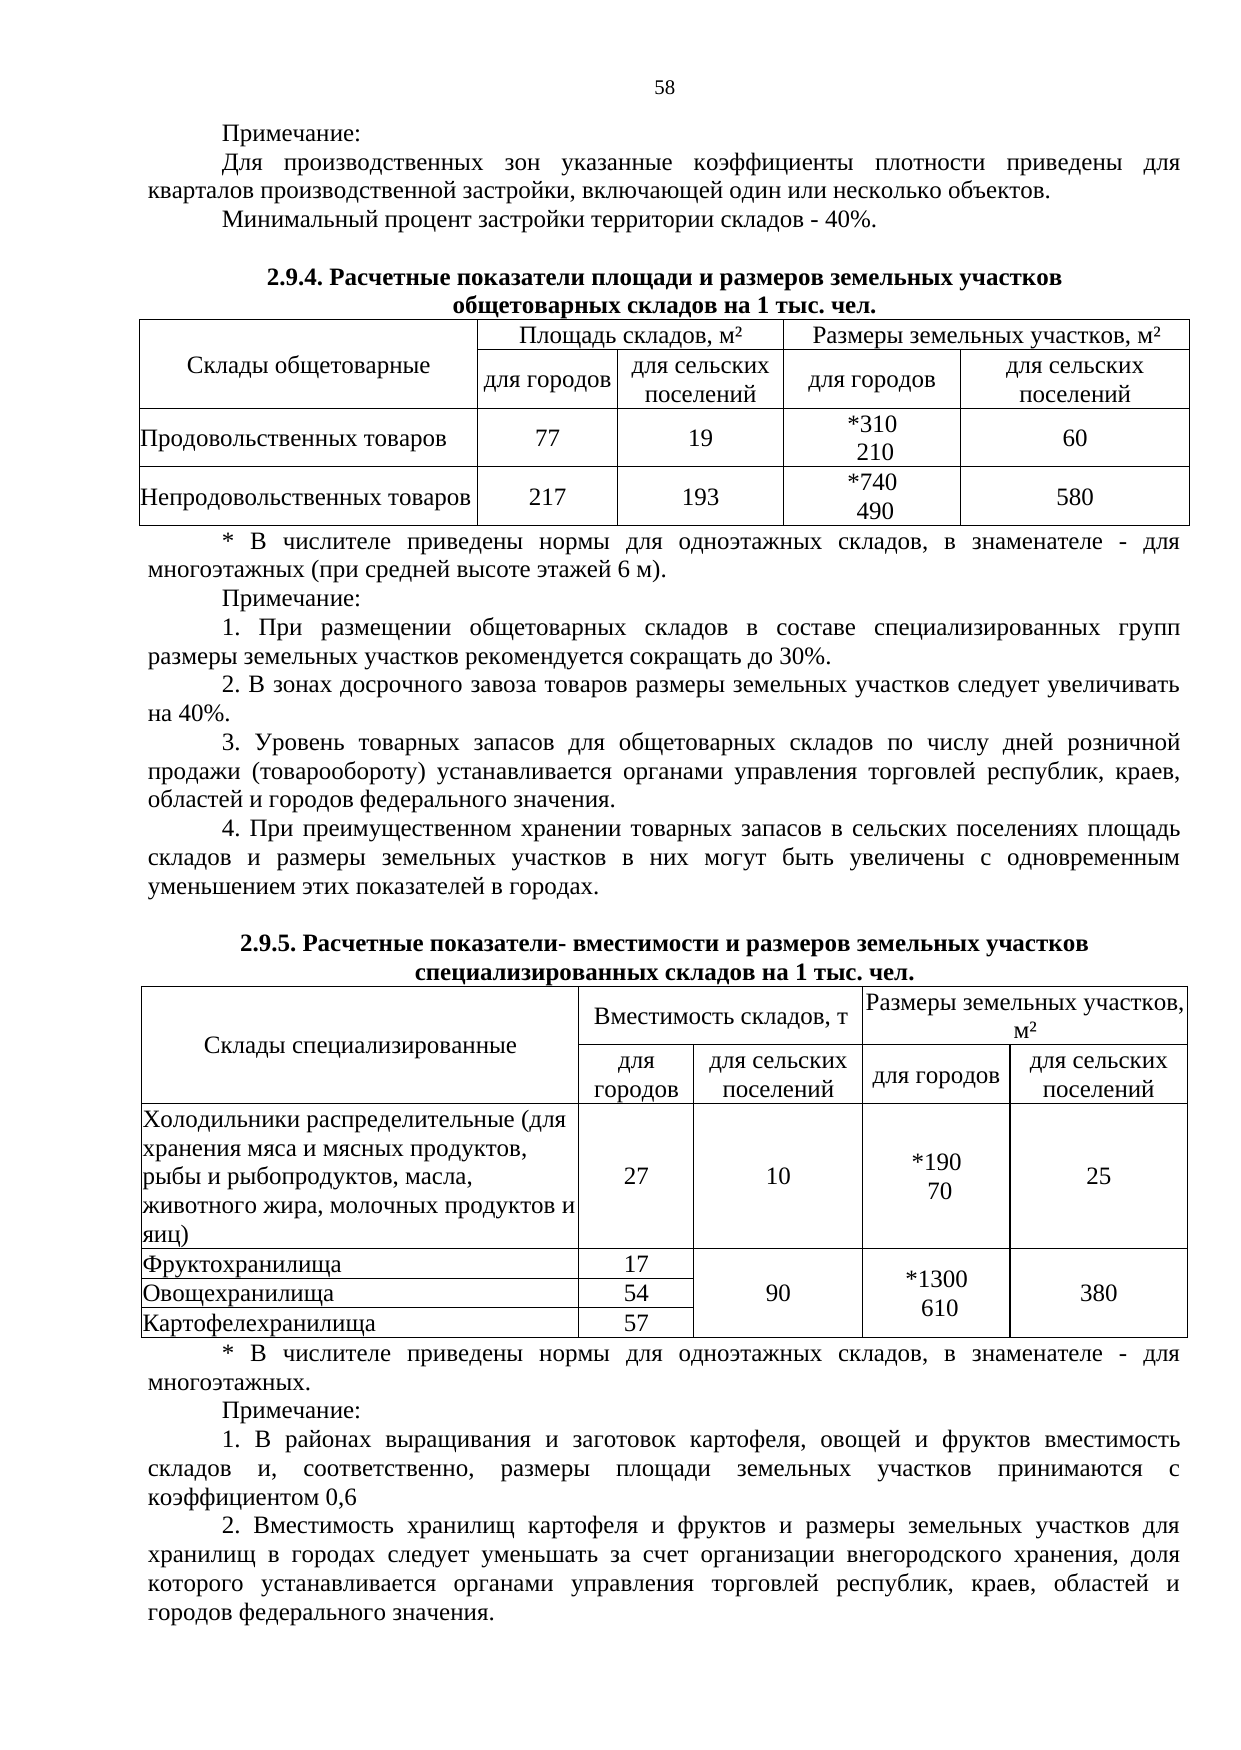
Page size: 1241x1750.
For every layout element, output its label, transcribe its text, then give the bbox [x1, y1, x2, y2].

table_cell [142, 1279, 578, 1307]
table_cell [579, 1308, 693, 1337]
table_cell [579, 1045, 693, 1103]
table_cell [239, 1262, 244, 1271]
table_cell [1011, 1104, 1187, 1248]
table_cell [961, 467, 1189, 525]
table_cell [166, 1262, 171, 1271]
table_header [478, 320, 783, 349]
text 2. Вместимость хранилищ картофеля и фруктов и размеры земельных участков для хранилищ в городах следует уменьшать за счет организации внегородского хранения, доля которого устанавливается органами управления торговлей республик, краев, областей и городов федерального значения. [148, 1511, 1181, 1626]
text 1. При размещении общетоварных складов в составе специализированных групп размеры земельных участков рекомендуется сокращать до 30%. [148, 612, 1181, 669]
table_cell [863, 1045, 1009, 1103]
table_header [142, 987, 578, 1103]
text Примечание: [148, 1396, 1181, 1424]
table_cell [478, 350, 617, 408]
text Примечание: [148, 118, 1181, 147]
text Примечание: [148, 583, 1181, 612]
text Для производственных зон указанные коэффициенты плотности приведены для кварталов производственной застройки, включающей один или несколько объектов. [148, 147, 1181, 204]
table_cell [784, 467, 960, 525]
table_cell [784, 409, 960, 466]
text 3. Уровень товарных запасов для общетоварных складов по числу дней розничной продажи (товарообороту) устанавливается органами управления торговлей республик, краев, областей и городов федерального значения. [148, 727, 1181, 813]
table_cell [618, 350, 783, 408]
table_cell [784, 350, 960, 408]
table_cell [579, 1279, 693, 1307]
text 1. В районах выращивания и заготовок картофеля, овощей и фруктов вместимость складов и, соответственно, размеры площади земельных участков принимаются с коэффициентом 0,6 [148, 1424, 1181, 1511]
text 2. В зонах досрочного завоза товаров размеры земельных участков следует увеличивать на 40%. [148, 669, 1181, 727]
text * В числителе приведены нормы для одноэтажных складов, в знаменателе - для многоэтажных. [148, 1338, 1181, 1396]
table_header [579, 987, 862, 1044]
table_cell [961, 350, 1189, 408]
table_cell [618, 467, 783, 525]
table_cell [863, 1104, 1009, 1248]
text Минимальный процент застройки территории складов - 40%. [148, 204, 1181, 233]
text 2.9.4. Расчетные показатели площади и размеров земельных участков общетоварных складов на 1 тыс. чел. [148, 262, 1181, 319]
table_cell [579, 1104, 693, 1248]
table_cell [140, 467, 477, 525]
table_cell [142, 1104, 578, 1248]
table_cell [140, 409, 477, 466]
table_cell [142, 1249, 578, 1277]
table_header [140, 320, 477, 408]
text 4. При преимущественном хранении товарных запасов в сельских поселениях площадь складов и размеры земельных участков в них могут быть увеличены с одновременным уменьшением этих показателей в городах. [148, 813, 1181, 899]
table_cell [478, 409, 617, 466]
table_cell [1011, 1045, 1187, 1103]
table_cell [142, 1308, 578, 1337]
text * В числителе приведены нормы для одноэтажных складов, в знаменателе - для многоэтажных (при средней высоте этажей 6 м). [148, 526, 1181, 583]
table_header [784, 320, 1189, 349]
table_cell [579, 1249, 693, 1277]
text 2.9.5. Расчетные показатели- вместимости и размеров земельных участков специализированных складов на 1 тыс. чел. [148, 928, 1181, 986]
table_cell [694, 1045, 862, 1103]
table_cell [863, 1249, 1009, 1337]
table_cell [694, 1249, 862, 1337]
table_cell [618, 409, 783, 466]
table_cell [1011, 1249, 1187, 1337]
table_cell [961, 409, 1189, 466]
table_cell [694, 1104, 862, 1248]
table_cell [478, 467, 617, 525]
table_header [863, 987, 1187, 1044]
